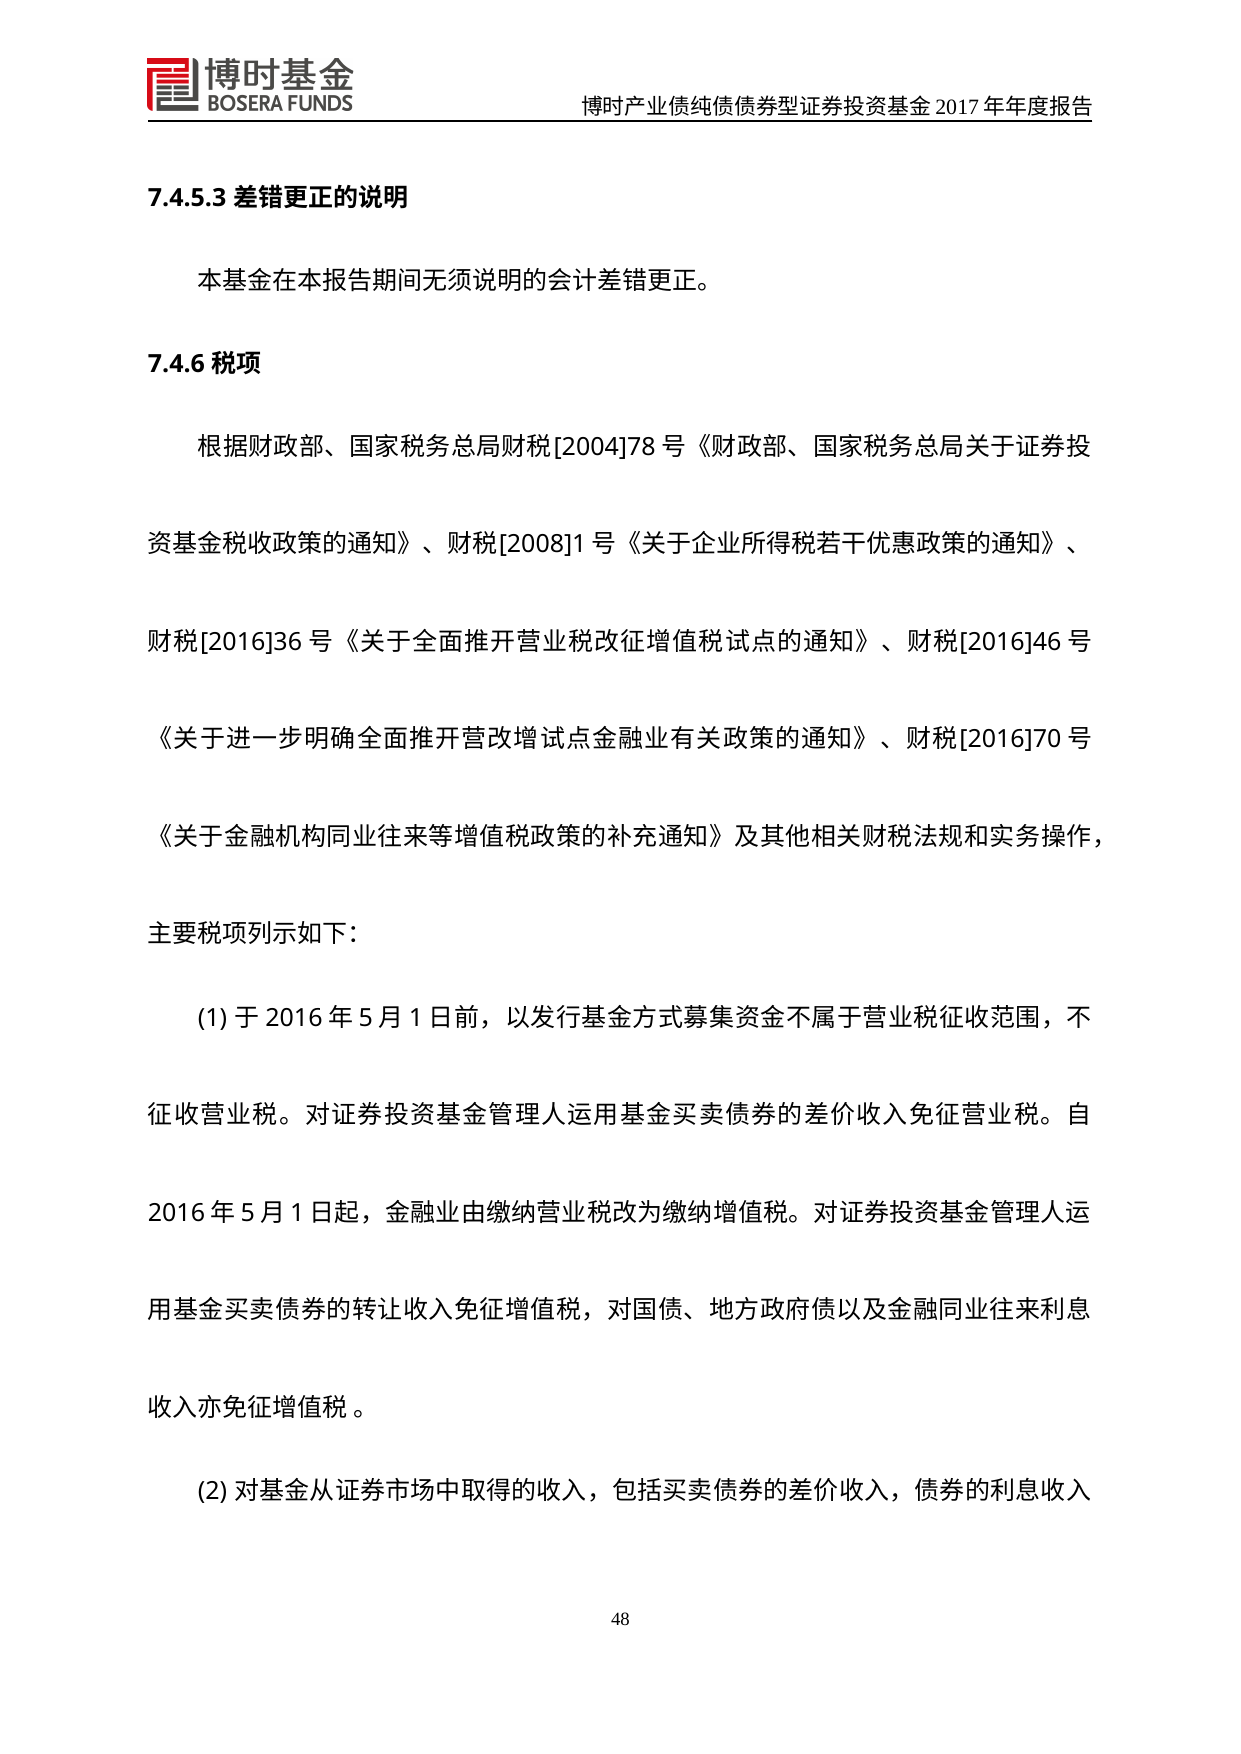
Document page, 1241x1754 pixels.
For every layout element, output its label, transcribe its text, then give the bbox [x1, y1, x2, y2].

text (1) 于2016年5月1日前，以发行基金方式募集资金不属于营业税征收范围，不征收营业税。对证券投资基金管理人运用基金买卖债券的差价收入免征营业税。自2016年5月1日起，金融业由缴纳营业税改为缴纳增值税。对证券投资基金管理人运用基金买卖债券的转让收入免征增值税，对国债、地方政府债以及金融同业往来利息收入亦免征增值税 。 [148, 983, 1092, 1438]
text 本基金在本报告期间无须说明的会计差错更正。 [148, 246, 1092, 311]
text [148, 1456, 1092, 1521]
subtitle 7.4.5.3 差错更正的说明 [148, 163, 1092, 228]
subtitle 7.4.6 税项 [148, 329, 1092, 394]
text 根据财政部、国家税务总局财税[2004]78号《财政部、国家税务总局关于证券投资基金税收政策的通知》、财税[2008]1号《关于企业所得税若干优惠政策的通知》、财税[2016]36号《关于全面推开营业税改征增值税试点的通知》、财税[2016]46号《关于进一步明确全面推开营改增试点金融业有关政策的通知》、财税[2016]70号《关于金融机构同业往来等增值税政策的补充通知》及其他相关财税法规和实务操作，主要税项列示如下： [148, 412, 1092, 964]
picture [147, 58, 354, 111]
